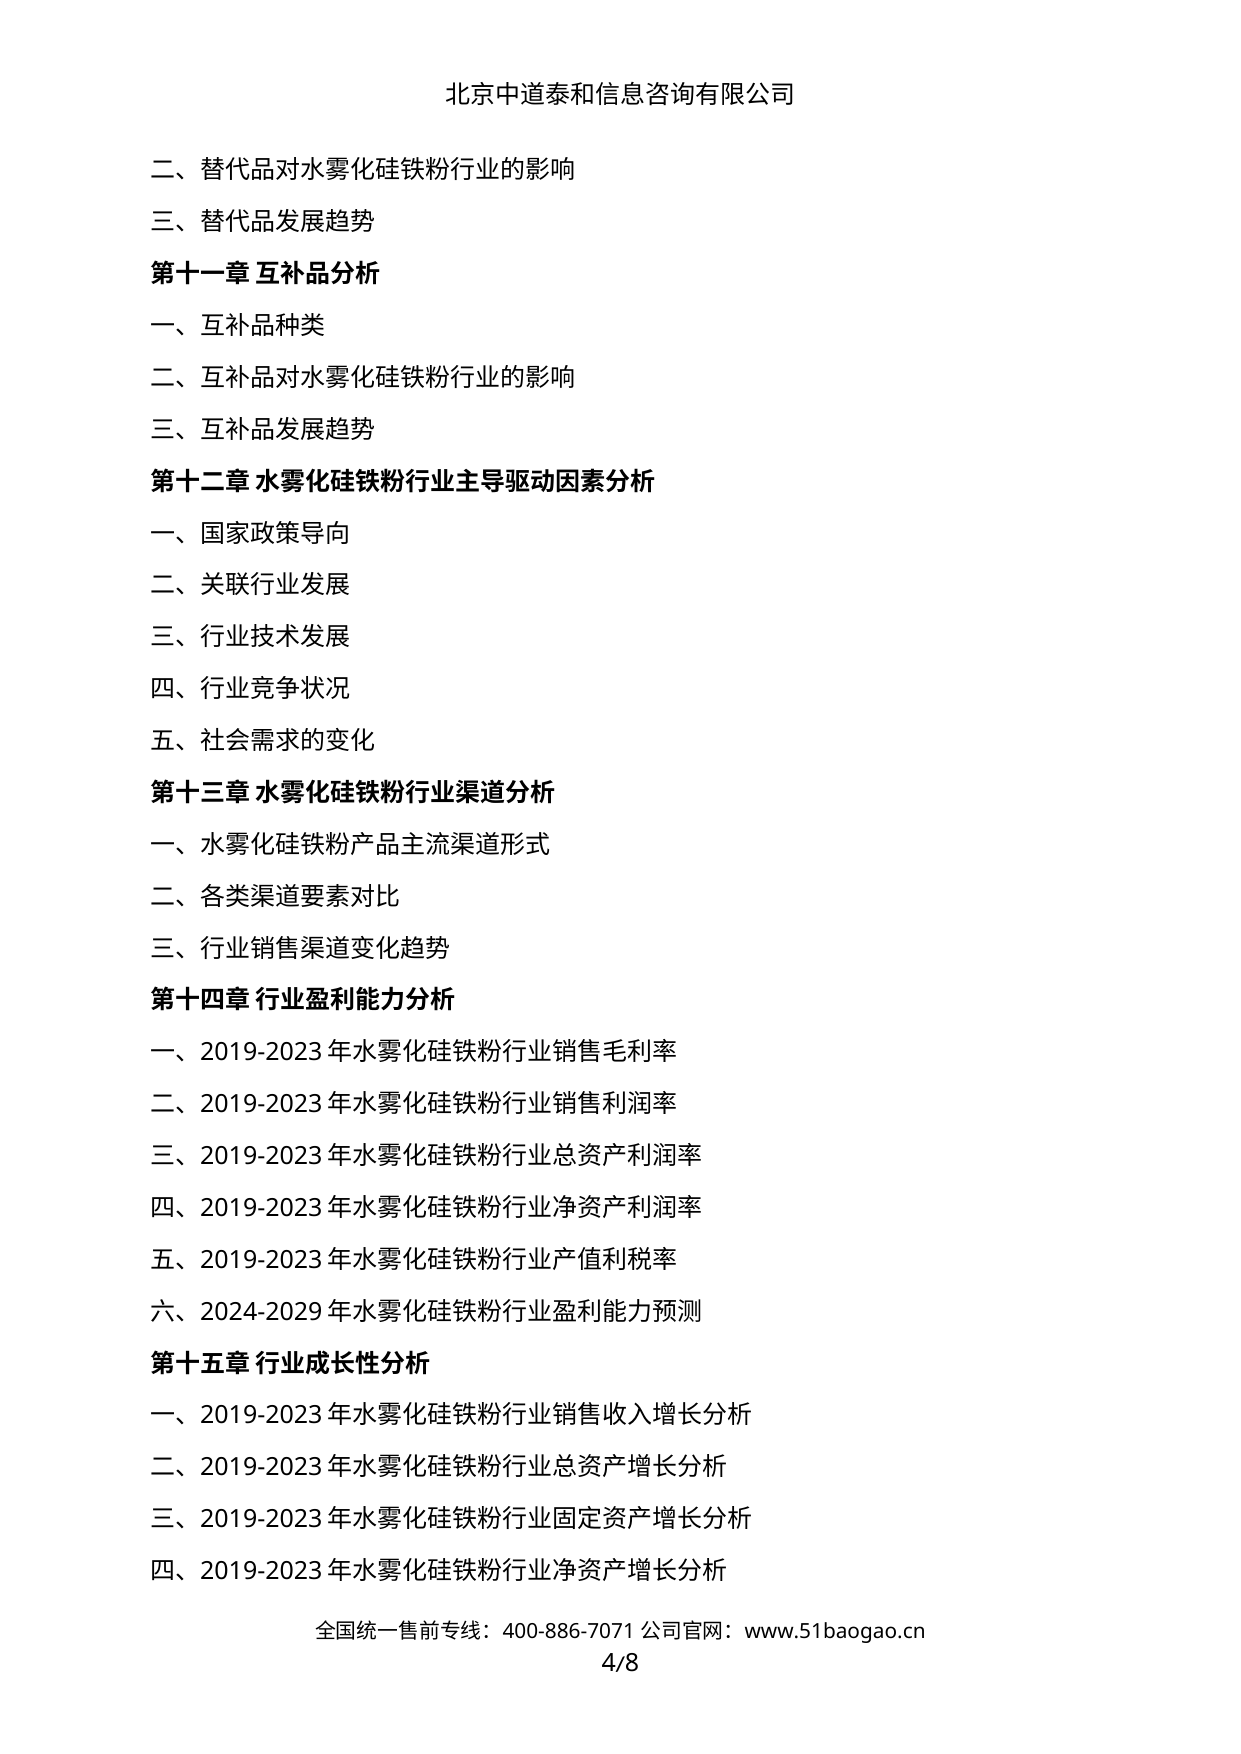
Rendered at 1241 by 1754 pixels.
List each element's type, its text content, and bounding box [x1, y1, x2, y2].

text 三、2019-2023年水雾化硅铁粉行业固定资产增长分析 [150, 1499, 1090, 1535]
text 一、互补品种类 [150, 306, 1090, 342]
text 二、2019-2023年水雾化硅铁粉行业总资产增长分析 [150, 1447, 1090, 1483]
text 第十四章 行业盈利能力分析 [150, 980, 1090, 1016]
text 二、2019-2023年水雾化硅铁粉行业销售利润率 [150, 1084, 1090, 1120]
text 二、替代品对水雾化硅铁粉行业的影响 [150, 150, 1090, 186]
text 一、2019-2023年水雾化硅铁粉行业销售收入增长分析 [150, 1395, 1090, 1431]
text 一、国家政策导向 [150, 513, 1090, 549]
text 四、2019-2023年水雾化硅铁粉行业净资产增长分析 [150, 1551, 1090, 1587]
text 五、社会需求的变化 [150, 721, 1090, 757]
text 二、关联行业发展 [150, 565, 1090, 601]
text 三、互补品发展趋势 [150, 409, 1090, 446]
text 三、行业销售渠道变化趋势 [150, 928, 1090, 964]
text 一、水雾化硅铁粉产品主流渠道形式 [150, 824, 1090, 861]
text 六、2024-2029年水雾化硅铁粉行业盈利能力预测 [150, 1291, 1090, 1327]
text 四、行业竞争状况 [150, 669, 1090, 705]
text 第十一章 互补品分析 [150, 254, 1090, 290]
text 第十三章 水雾化硅铁粉行业渠道分析 [150, 772, 1090, 809]
text 第十二章 水雾化硅铁粉行业主导驱动因素分析 [150, 461, 1090, 497]
text 第十五章 行业成长性分析 [150, 1343, 1090, 1379]
text 三、2019-2023年水雾化硅铁粉行业总资产利润率 [150, 1136, 1090, 1172]
text 三、替代品发展趋势 [150, 202, 1090, 238]
text 五、2019-2023年水雾化硅铁粉行业产值利税率 [150, 1239, 1090, 1276]
text 四、2019-2023年水雾化硅铁粉行业净资产利润率 [150, 1187, 1090, 1224]
text 一、2019-2023年水雾化硅铁粉行业销售毛利率 [150, 1032, 1090, 1068]
text 二、互补品对水雾化硅铁粉行业的影响 [150, 357, 1090, 394]
text 三、行业技术发展 [150, 617, 1090, 653]
text 二、各类渠道要素对比 [150, 876, 1090, 912]
